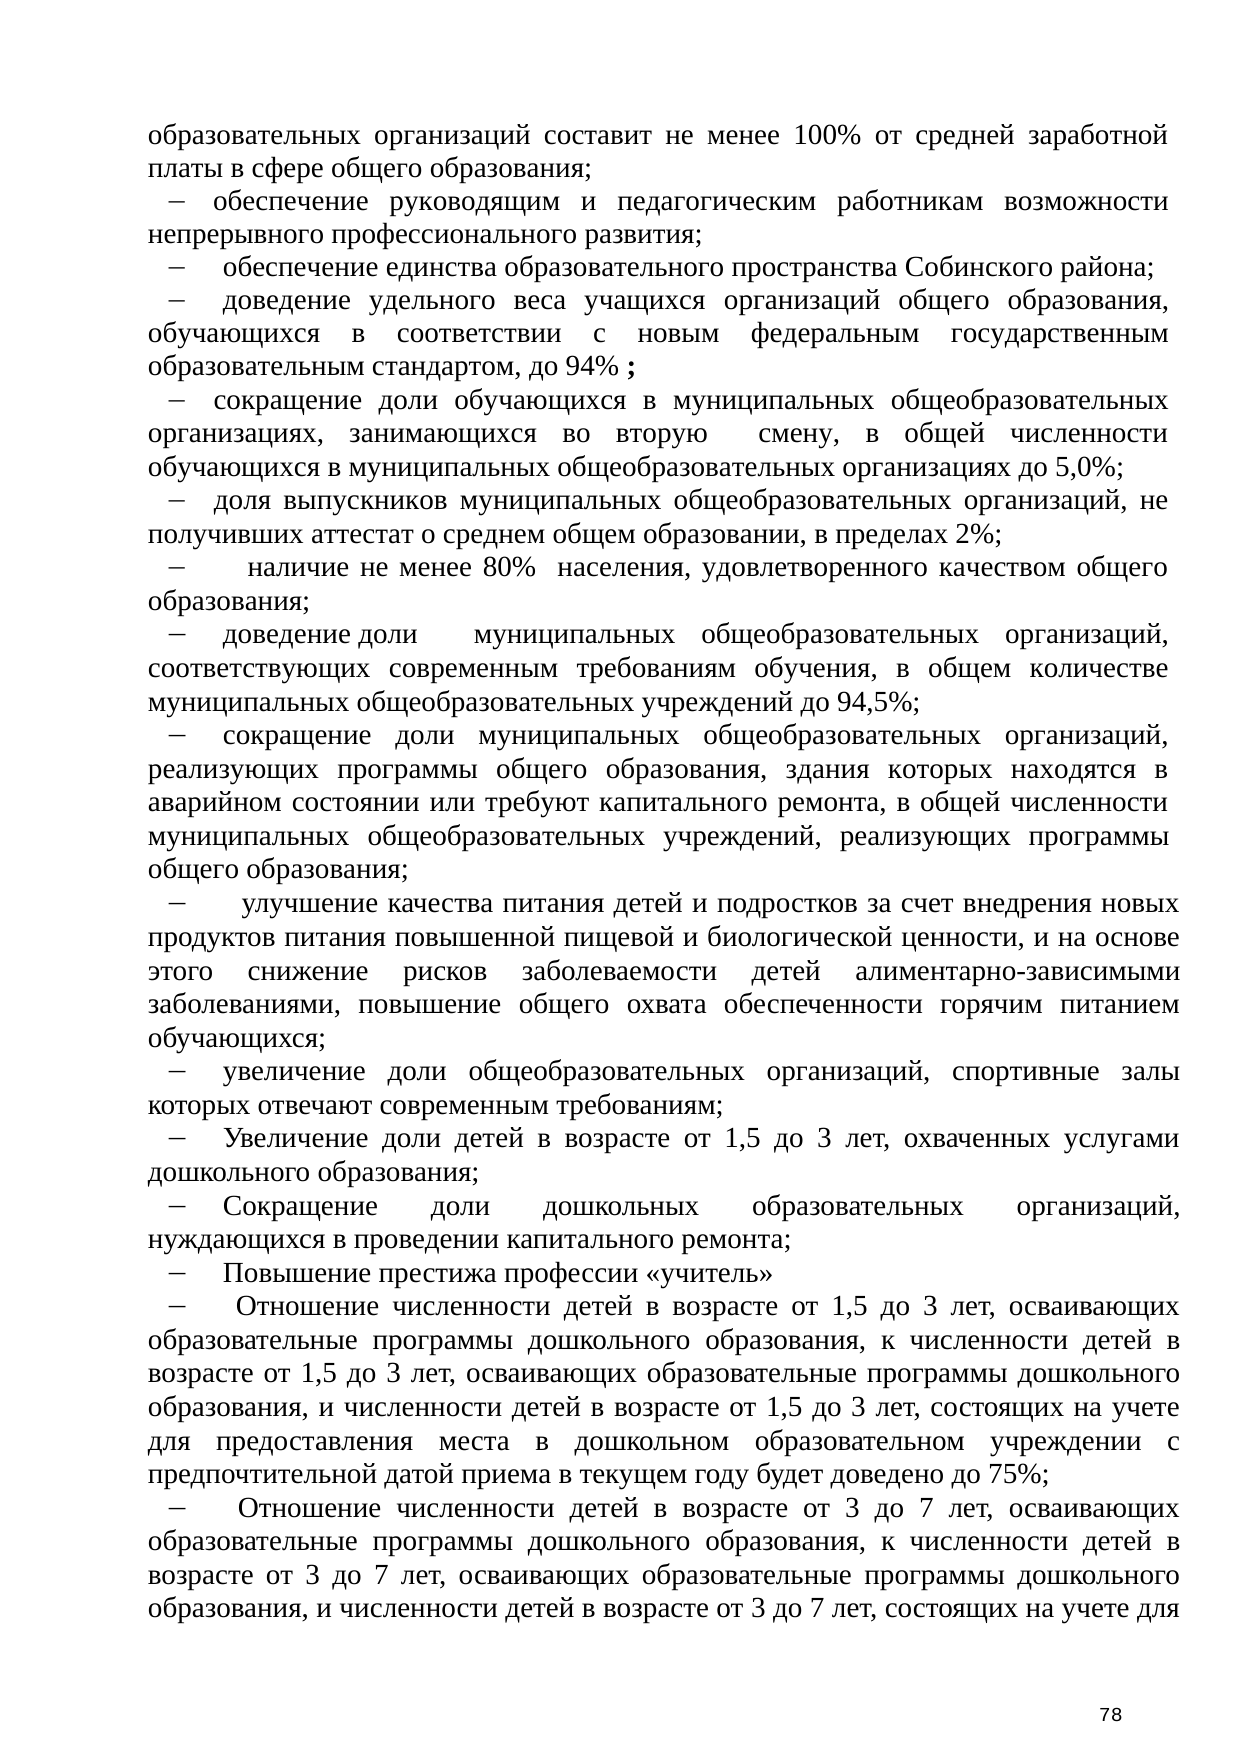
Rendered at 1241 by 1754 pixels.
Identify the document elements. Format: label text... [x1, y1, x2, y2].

list наличие не менее 80% населения, удовлетворенного качеством общего образования; [148, 550, 1169, 617]
list Повышение престижа профессии «учитель» [148, 1255, 1181, 1288]
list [148, 1490, 1181, 1624]
list доля выпускников муниципальных общеобразовательных организаций, не получивших аттестат о среднем общем образовании, в пределах 2%; [148, 483, 1169, 550]
list сокращение доли обучающихся в муниципальных общеобразовательных организациях, занимающихся во вторую смену, в общей численности обучающихся в муниципальных общеобразовательных организациях до 5,0%; [148, 382, 1169, 483]
list увеличение доли общеобразовательных организаций, спортивные залы которых отвечают современным требованиям; [148, 1053, 1181, 1120]
list доведение удельного веса учащихся организаций общего образования, обучающихся в соответствии с новым федеральным государственным образовательным стандартом, до 94% ; [148, 283, 1169, 382]
list Отношение численности детей в возрасте от 1,5 до 3 лет, осваивающих образовательные программы дошкольного образования, к численности детей в возрасте от 1,5 до 3 лет, осваивающих образовательные программы дошкольного образования, и численности детей в возрасте от 1,5 до 3 лет, состоящих на учете для предоставления места в дошкольном образовательном учреждении с предпочтительной датой приема в текущем году будет доведено до 75%; [148, 1288, 1181, 1490]
list Сокращение доли дошкольных образовательных организаций, нуждающихся в проведении капитального ремонта; [148, 1188, 1181, 1255]
list Увеличение доли детей в возрасте от 1,5 до 3 лет, охваченных услугами дошкольного образования; [148, 1120, 1181, 1188]
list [148, 118, 1169, 184]
list обеспечение руководящим и педагогическим работникам возможности непрерывного профессионального развития; [148, 184, 1169, 250]
list сокращение доли муниципальных общеобразовательных организаций, реализующих программы общего образования, здания которых находятся в аварийном состоянии или требуют капитального ремонта, в общей численности муниципальных общеобразовательных учреждений, реализующих программы общего образования; [148, 718, 1169, 885]
list обеспечение единства образовательного пространства Собинского района; [148, 250, 1169, 283]
list улучшение качества питания детей и подростков за счет внедрения новых продуктов питания повышенной пищевой и биологической ценности, и на основе этого снижение рисков заболеваемости детей алиментарно-зависимыми заболеваниями, повышение общего охвата обеспеченности горячим питанием обучающихся; [148, 885, 1181, 1053]
list доведение доли муниципальных общеобразовательных организаций, соответствующих современным требованиям обучения, в общем количестве муниципальных общеобразовательных учреждений до 94,5%; [148, 617, 1169, 718]
